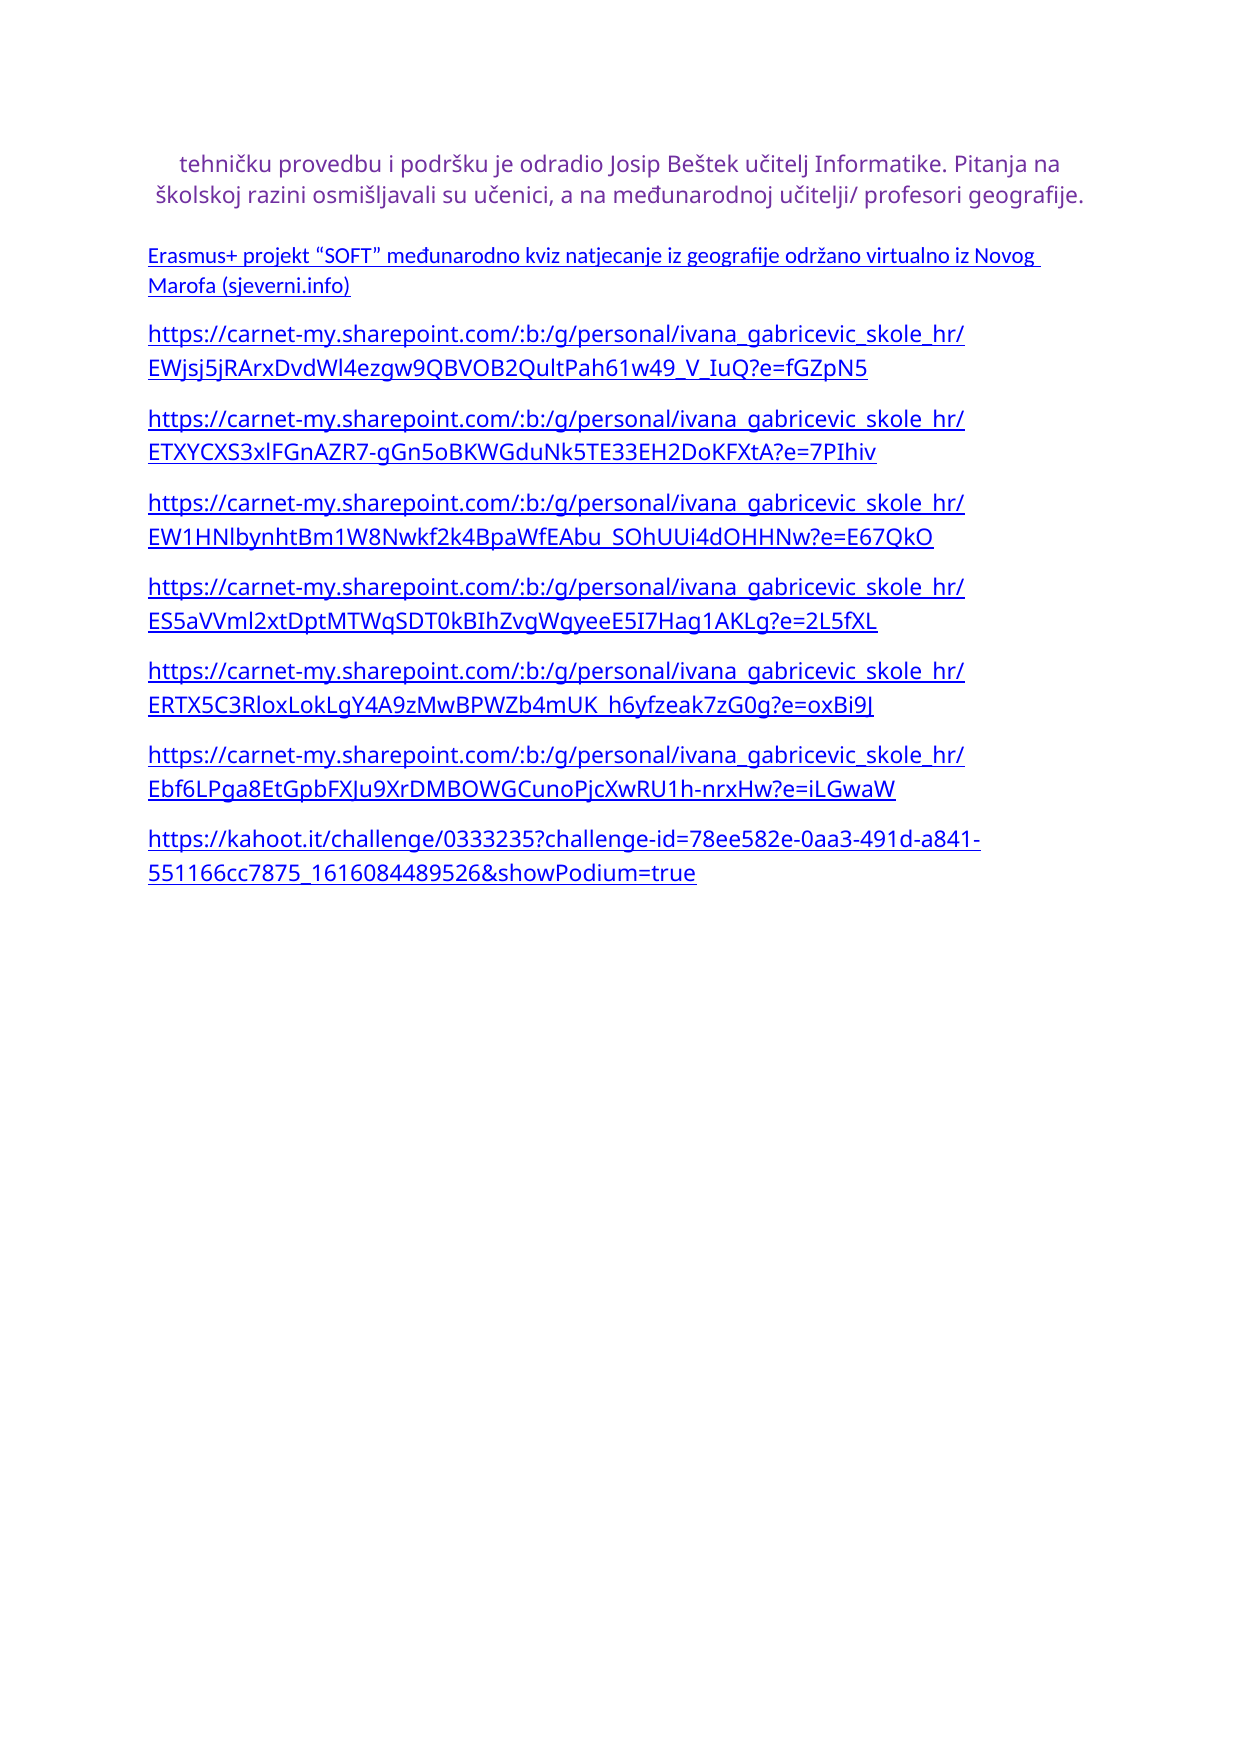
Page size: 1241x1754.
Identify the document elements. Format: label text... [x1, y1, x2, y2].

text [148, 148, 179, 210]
text https://carnet-my.sharepoint.com/:b:/g/personal/ivana_gabricevic_skole_hr/ETXYCXS3xlFGnAZR7-gGn5oBKWGduNk5TE33EH2DoKFXtA?e=7PIhiv [148, 403, 1093, 468]
text https://carnet-my.sharepoint.com/:b:/g/personal/ivana_gabricevic_skole_hr/ERTX5C3RloxLokLgY4A9zMwBPWZb4mUK_h6yfzeak7zG0g?e=oxBi9J [148, 655, 1093, 720]
text Erasmus+ projekt “SOFT” međunarodno kviz natjecanje iz geografije održano virtualno iz Novog Marofa (sjeverni.info) [148, 241, 1093, 299]
text https://carnet-my.sharepoint.com/:b:/g/personal/ivana_gabricevic_skole_hr/EWjsj5jRArxDvdWl4ezgw9QBVOB2QultPah61w49_V_IuQ?e=fGZpN5 [148, 318, 1093, 383]
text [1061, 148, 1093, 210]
text https://carnet-my.sharepoint.com/:b:/g/personal/ivana_gabricevic_skole_hr/ES5aVVml2xtDptMTWqSDT0kBIhZvgWgyeeE5I7Hag1AKLg?e=2L5fXL [148, 571, 1093, 636]
text https://carnet-my.sharepoint.com/:b:/g/personal/ivana_gabricevic_skole_hr/Ebf6LPga8EtGpbFXJu9XrDMBOWGCunoPjcXwRU1h-nrxHw?e=iLGwaW [148, 739, 1093, 804]
text https://kahoot.it/challenge/0333235?challenge-id=78ee582e-0aa3-491d-a841-551166cc7875_1616084489526&showPodium=true [148, 823, 1093, 888]
text https://carnet-my.sharepoint.com/:b:/g/personal/ivana_gabricevic_skole_hr/EW1HNlbynhtBm1W8Nwkf2k4BpaWfEAbu_SOhUUi4dOHHNw?e=E67QkO [148, 487, 1093, 552]
